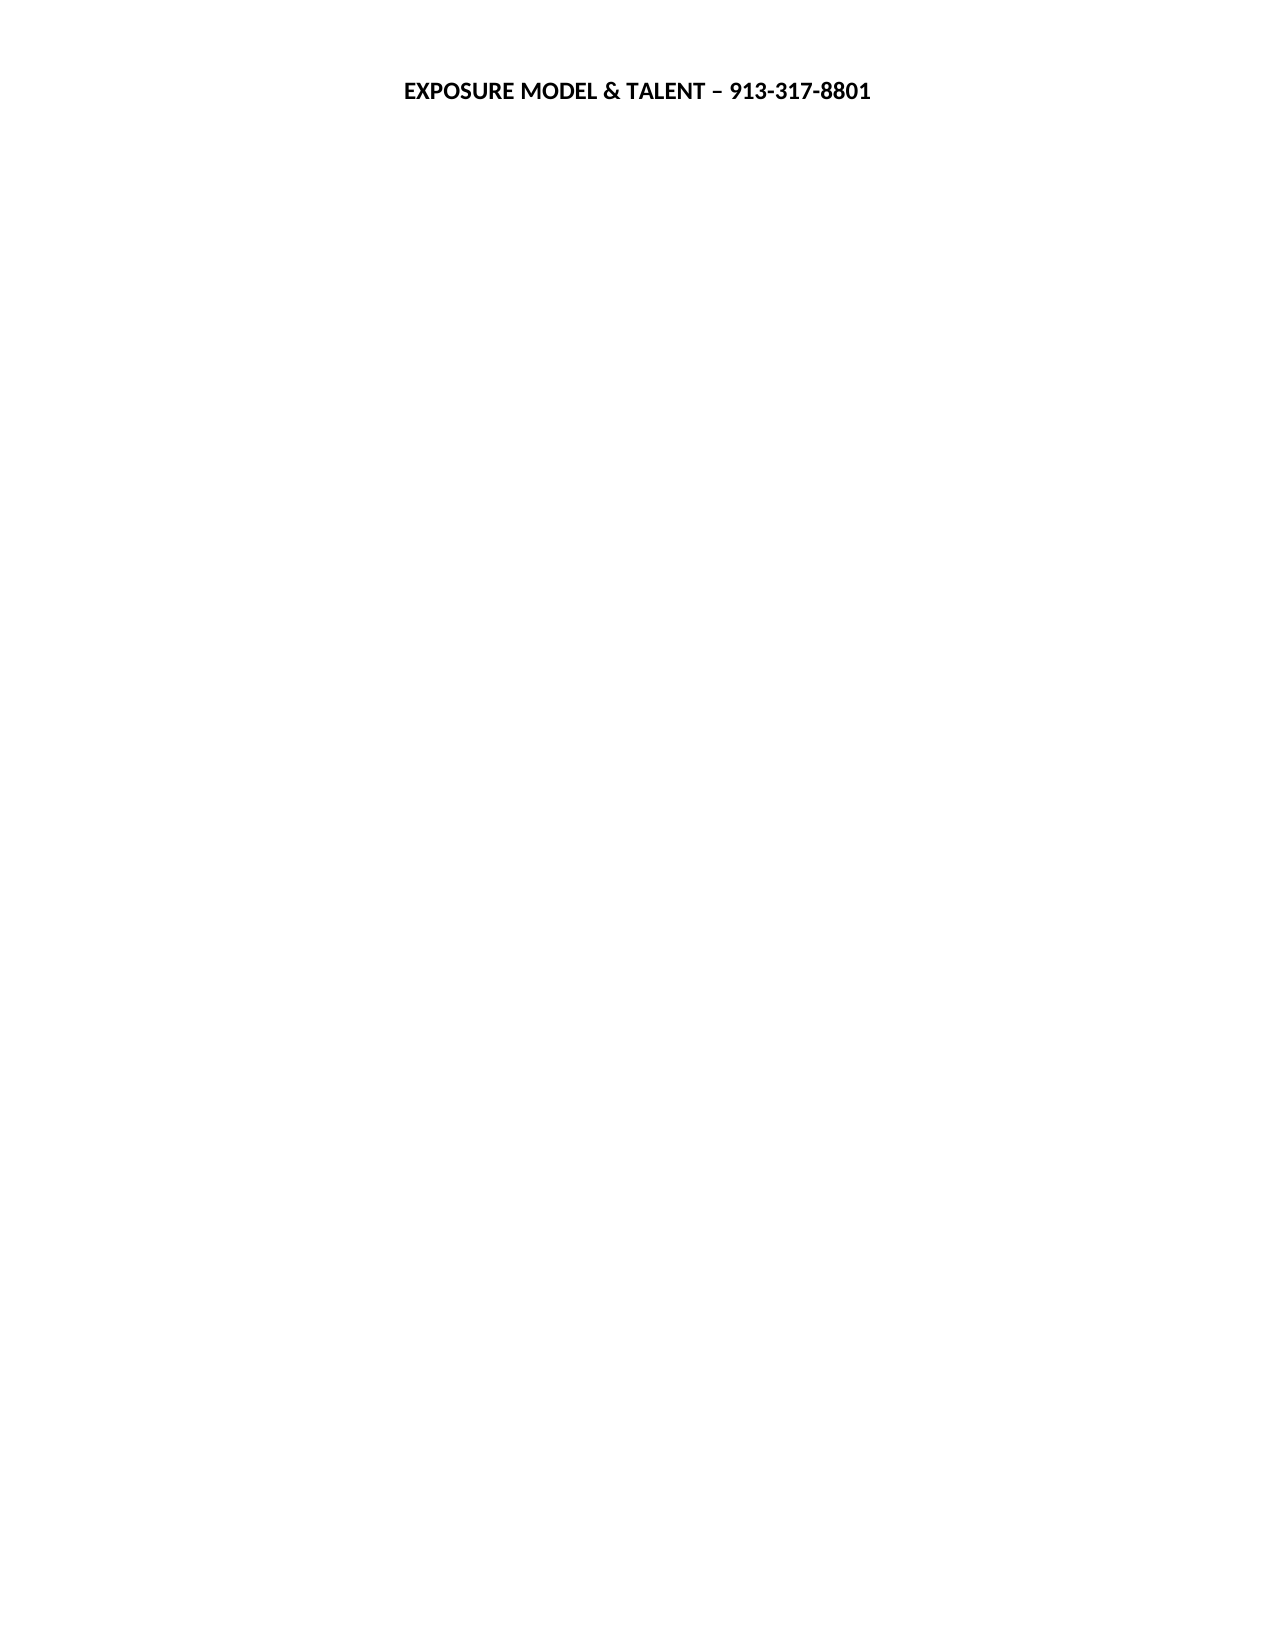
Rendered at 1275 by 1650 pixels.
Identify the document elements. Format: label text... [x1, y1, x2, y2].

text EXPOSURE MODEL & TALENT – 913-317-8801 [75, 75, 1200, 106]
